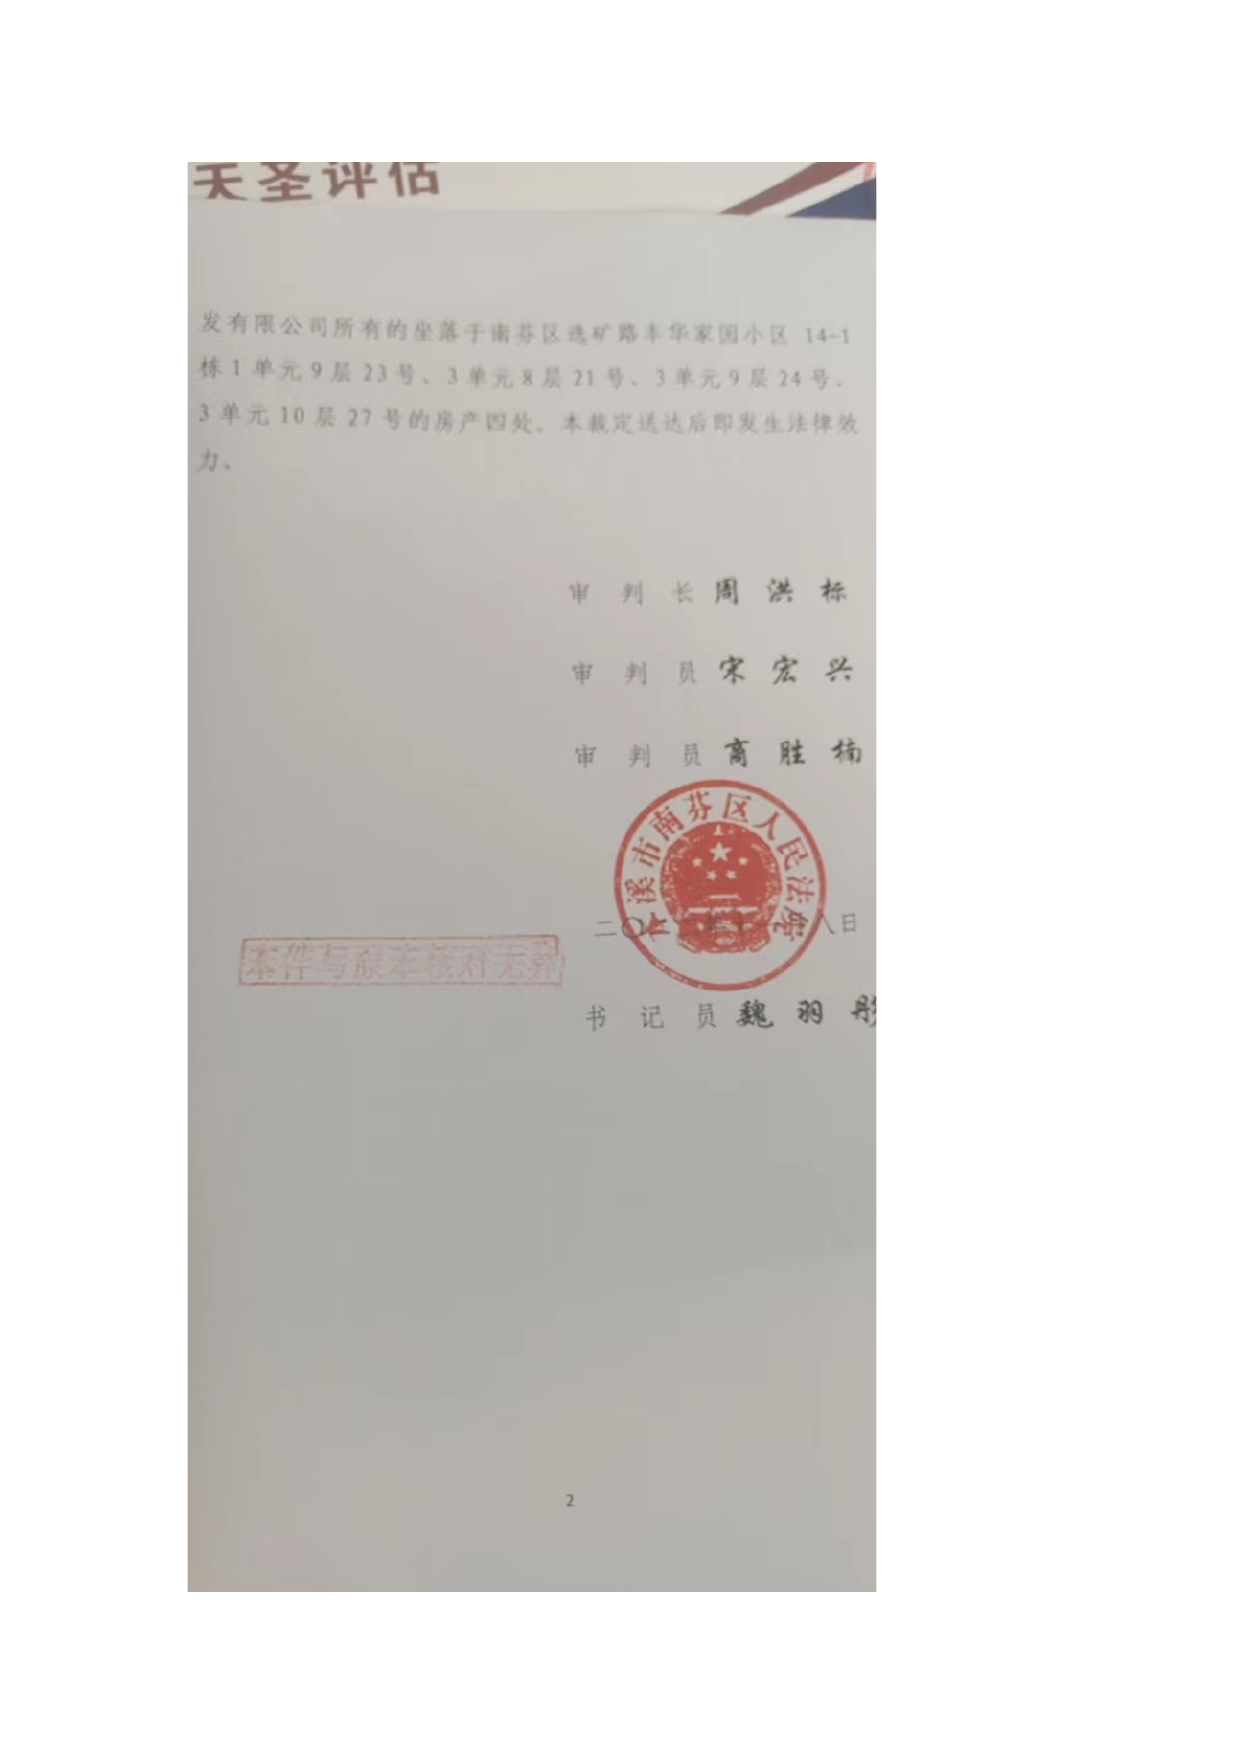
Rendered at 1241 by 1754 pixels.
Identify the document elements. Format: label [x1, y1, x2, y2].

picture [187, 162, 877, 1592]
